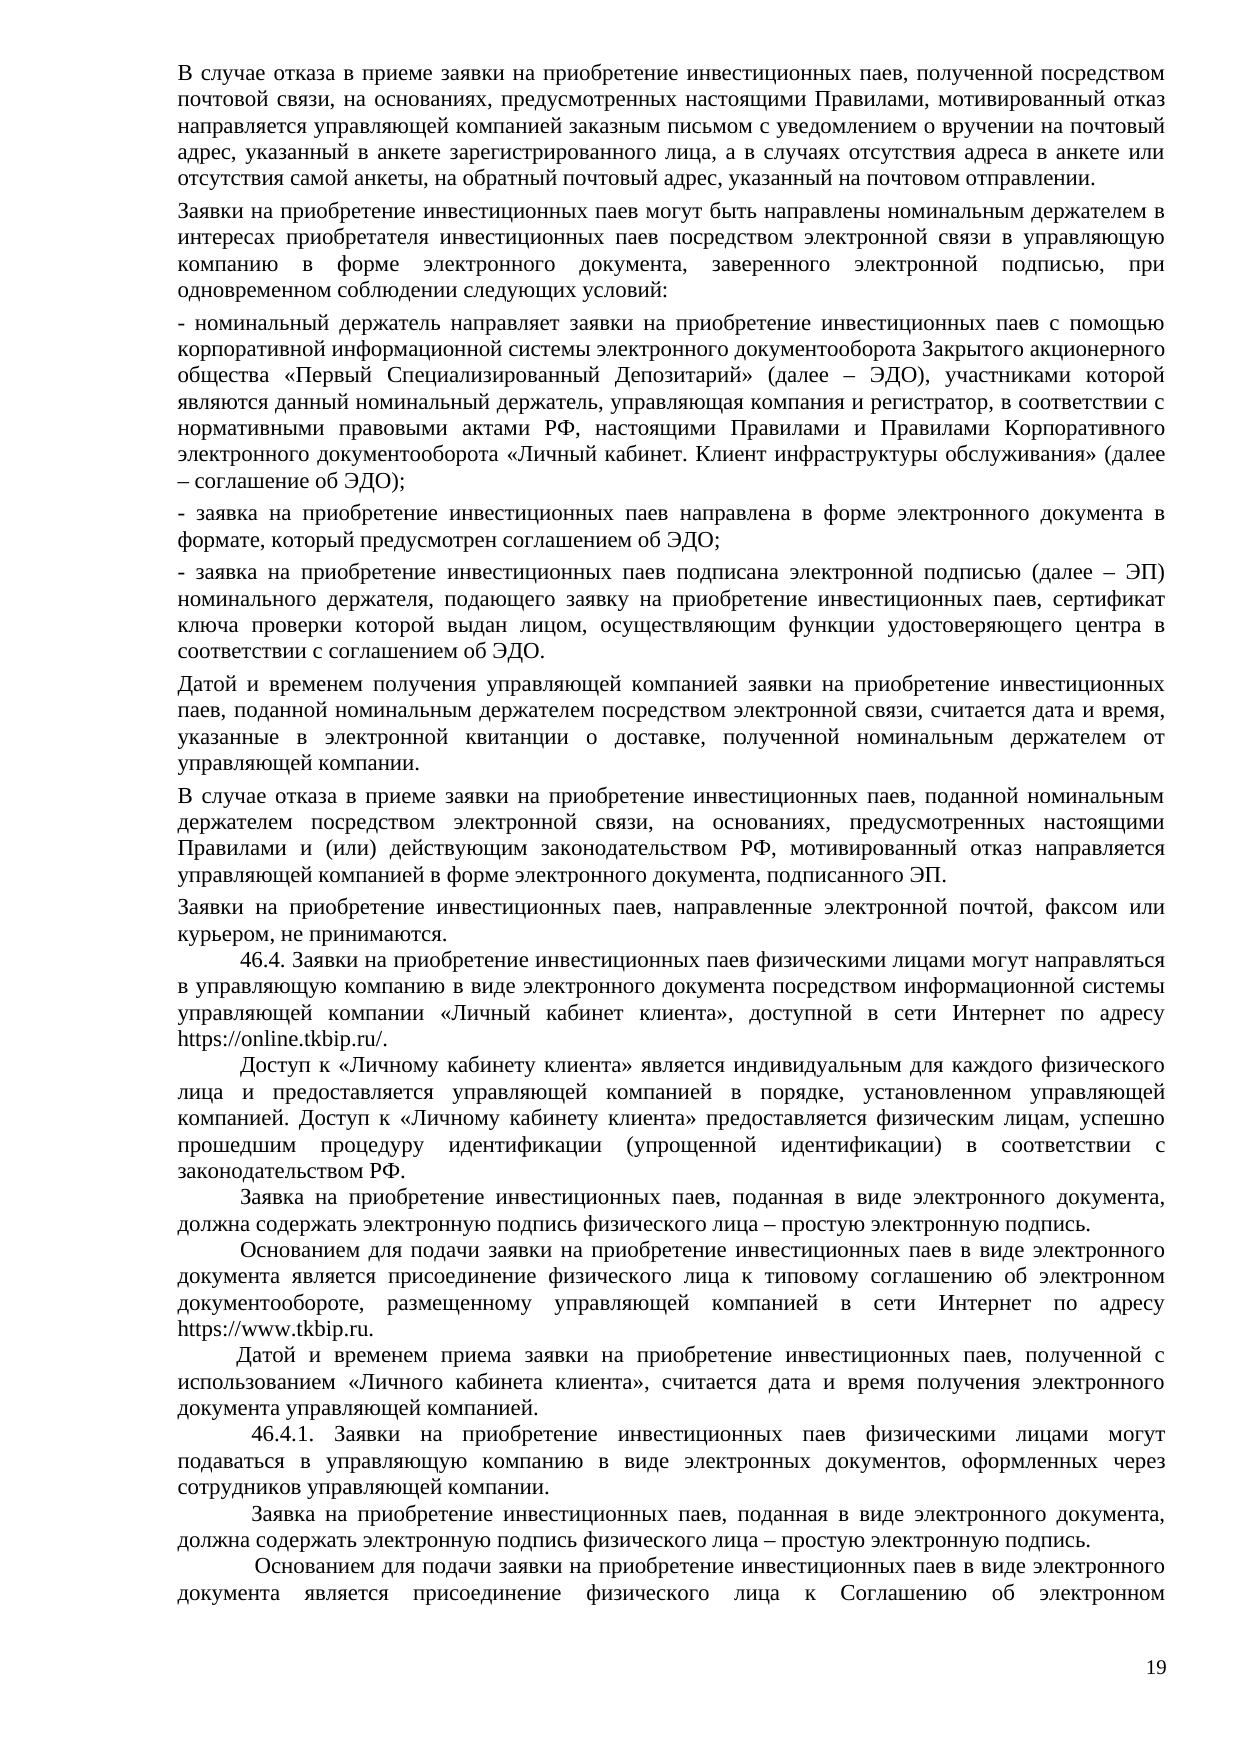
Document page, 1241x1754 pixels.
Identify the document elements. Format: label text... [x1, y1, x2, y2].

text Датой и временем приема заявки на приобретение инвестиционных паев, полученной с использованием «Личного кабинета клиента», считается дата и время получения электронного документа управляющей компанией. [177, 1341, 1167, 1421]
text Основанием для подачи заявки на приобретение инвестиционных паев в виде электронного документа является присоединение физического лица к типовому соглашению об электронном документообороте, размещенному управляющей компанией в сети Интернет по адресу https://www.tkbip.ru. [177, 1236, 1167, 1341]
text - заявка на приобретение инвестиционных паев подписана электронной подписью (далее – ЭП) номинального держателя, подающего заявку на приобретение инвестиционных паев, сертификат ключа проверки которой выдан лицом, осуществляющим функции удостоверяющего центра в соответствии с соглашением об ЭДО. [177, 558, 1167, 664]
text В случае отказа в приеме заявки на приобретение инвестиционных паев, поданной номинальным держателем посредством электронной связи, на основаниях, предусмотренных настоящими Правилами и (или) действующим законодательством РФ, мотивированный отказ направляется управляющей компанией в форме электронного документа, подписанного ЭП. [177, 782, 1167, 887]
text Заявки на приобретение инвестиционных паев, направленные электронной почтой, факсом или курьером, не принимаются. [177, 893, 1167, 946]
text В случае отказа в приеме заявки на приобретение инвестиционных паев, полученной посредством почтовой связи, на основаниях, предусмотренных настоящими Правилами, мотивированный отказ направляется управляющей компанией заказным письмом с уведомлением о вручении на почтовый адрес, указанный в анкете зарегистрированного лица, а в случаях отсутствия адреса в анкете или отсутствия самой анкеты, на обратный почтовый адрес, указанный на почтовом отправлении. [177, 59, 1167, 191]
text - заявка на приобретение инвестиционных паев направлена в форме электронного документа в формате, который предусмотрен соглашением об ЭДО; [177, 499, 1167, 552]
text - номинальный держатель направляет заявки на приобретение инвестиционных паев с помощью корпоративной информационной системы электронного документооборота Закрытого акционерного общества «Первый Специализированный Депозитарий» (далее – ЭДО), участниками которой являются данный номинальный держатель, управляющая компания и регистратор, в соответствии с нормативными правовыми актами РФ, настоящими Правилами и Правилами Корпоративного электронного документооборота «Личный кабинет. Клиент инфраструктуры обслуживания» (далее – соглашение об ЭДО); [177, 309, 1167, 493]
text Заявки на приобретение инвестиционных паев могут быть направлены номинальным держателем в интересах приобретателя инвестиционных паев посредством электронной связи в управляющую компанию в форме электронного документа, заверенного электронной подписью, при одновременном соблюдении следующих условий: [177, 197, 1167, 302]
text 46.4.1. Заявки на приобретение инвестиционных паев физическими лицами могут подаваться в управляющую компанию в виде электронных документов, оформленных через сотрудников управляющей компании. [177, 1421, 1167, 1499]
text Датой и временем получения управляющей компанией заявки на приобретение инвестиционных паев, поданной номинальным держателем посредством электронной связи, считается дата и время, указанные в электронной квитанции о доставке, полученной номинальным держателем от управляющей компании. [177, 670, 1167, 776]
text 46.4. Заявки на приобретение инвестиционных паев физическими лицами могут направляться в управляющую компанию в виде электронного документа посредством информационной системы управляющей компании «Личный кабинет клиента», доступной в сети Интернет по адресу https://online.tkbip.ru/. [177, 946, 1167, 1052]
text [177, 1552, 1167, 1605]
text Доступ к «Личному кабинету клиента» является индивидуальным для каждого физического лица и предоставляется управляющей компанией в порядке, установленном управляющей компанией. Доступ к «Личному кабинету клиента» предоставляется физическим лицам, успешно прошедшим процедуру идентификации (упрощенной идентификации) в соответствии с законодательством РФ. [177, 1052, 1167, 1183]
